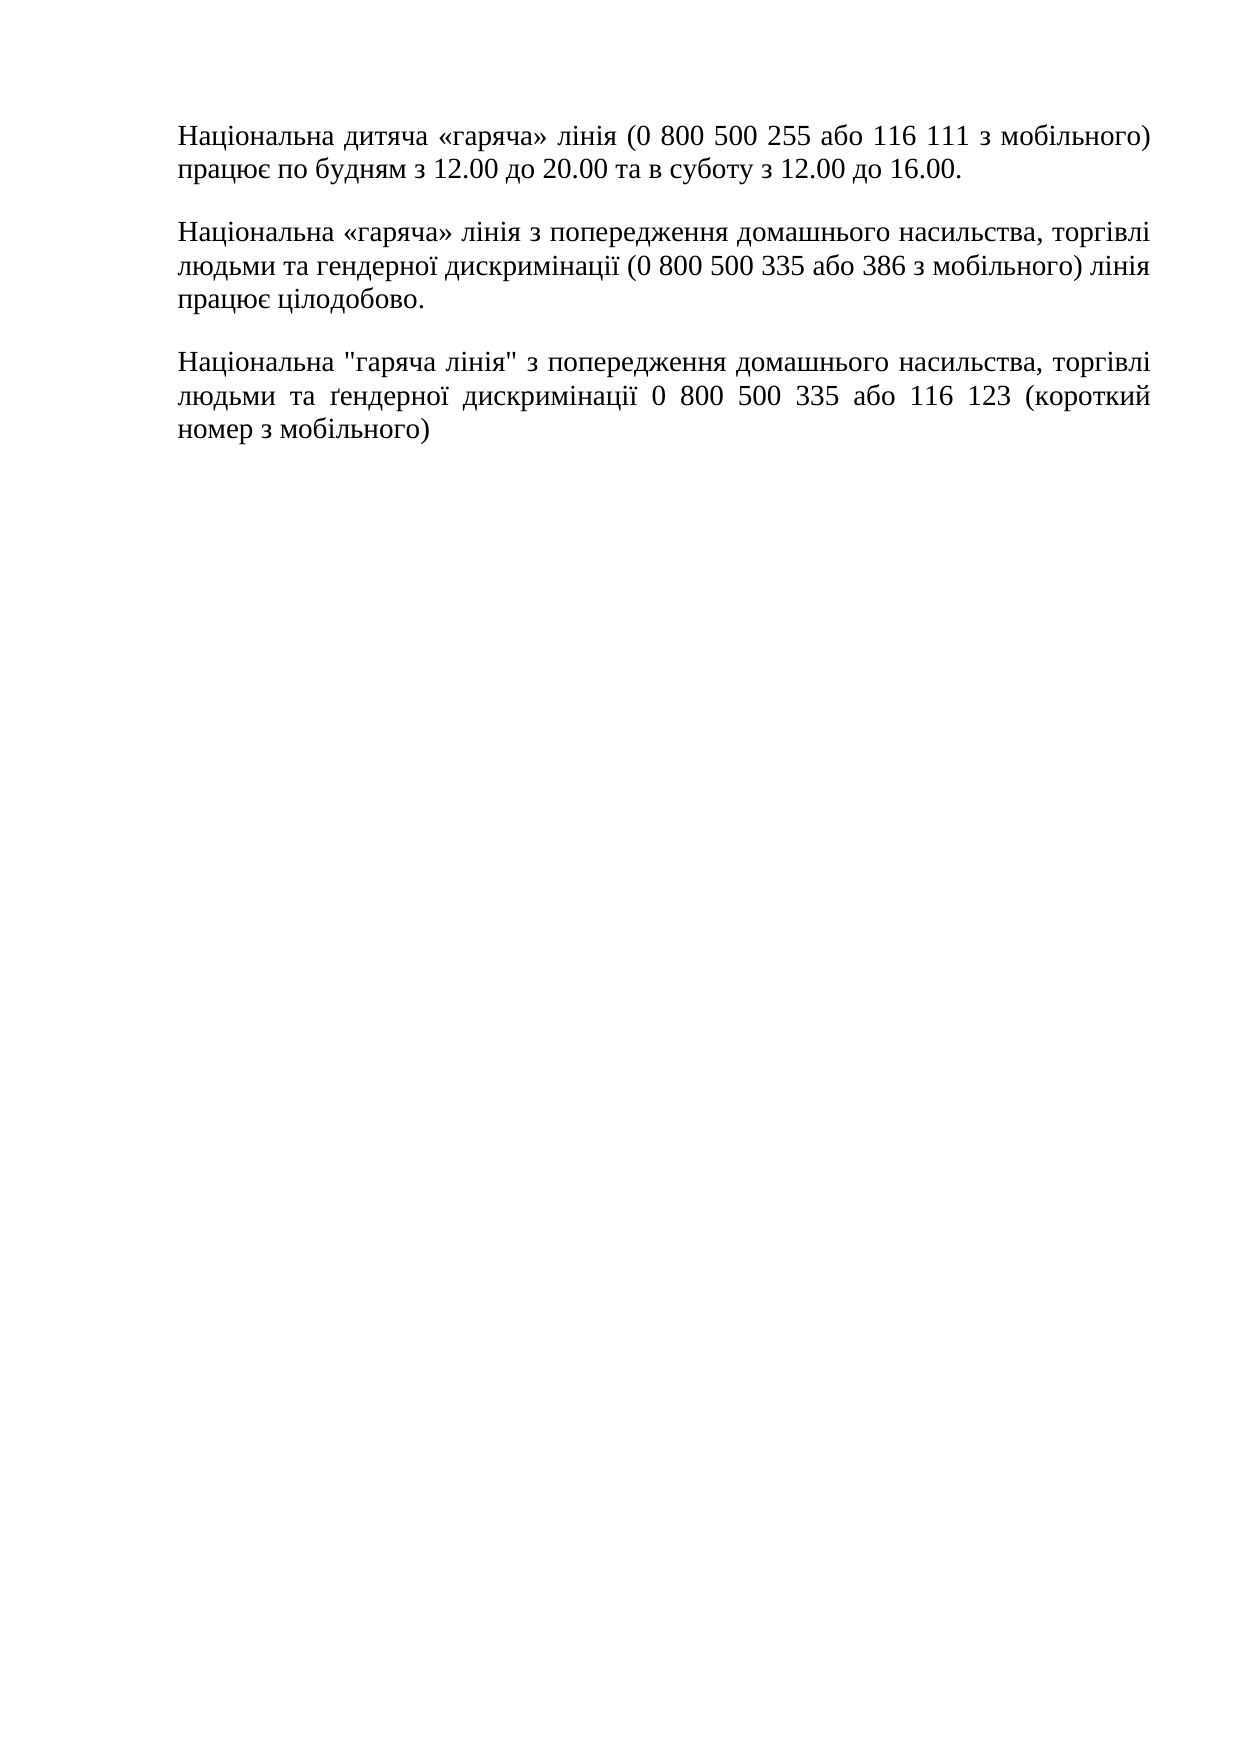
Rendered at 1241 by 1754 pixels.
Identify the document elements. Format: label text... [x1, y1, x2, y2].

text Національна "гаряча лінія" з попередження домашнього насильства, торгівлі людьми та ґендерної дискримінації 0 800 500 335 або 116 123 (короткий номер з мобільного) [177, 344, 1152, 445]
text Національна дитяча «гаряча» лінія (0 800 500 255 або 116 111 з мобільного) працює по будням з 12.00 до 20.00 та в суботу з 12.00 до 16.00. [177, 118, 1152, 185]
text Національна «гаряча» лінія з попередження домашнього насильства, торгівлі людьми та гендерної дискримінації (0 800 500 335 або 386 з мобільного) лінія працює цілодобово. [177, 214, 1152, 315]
